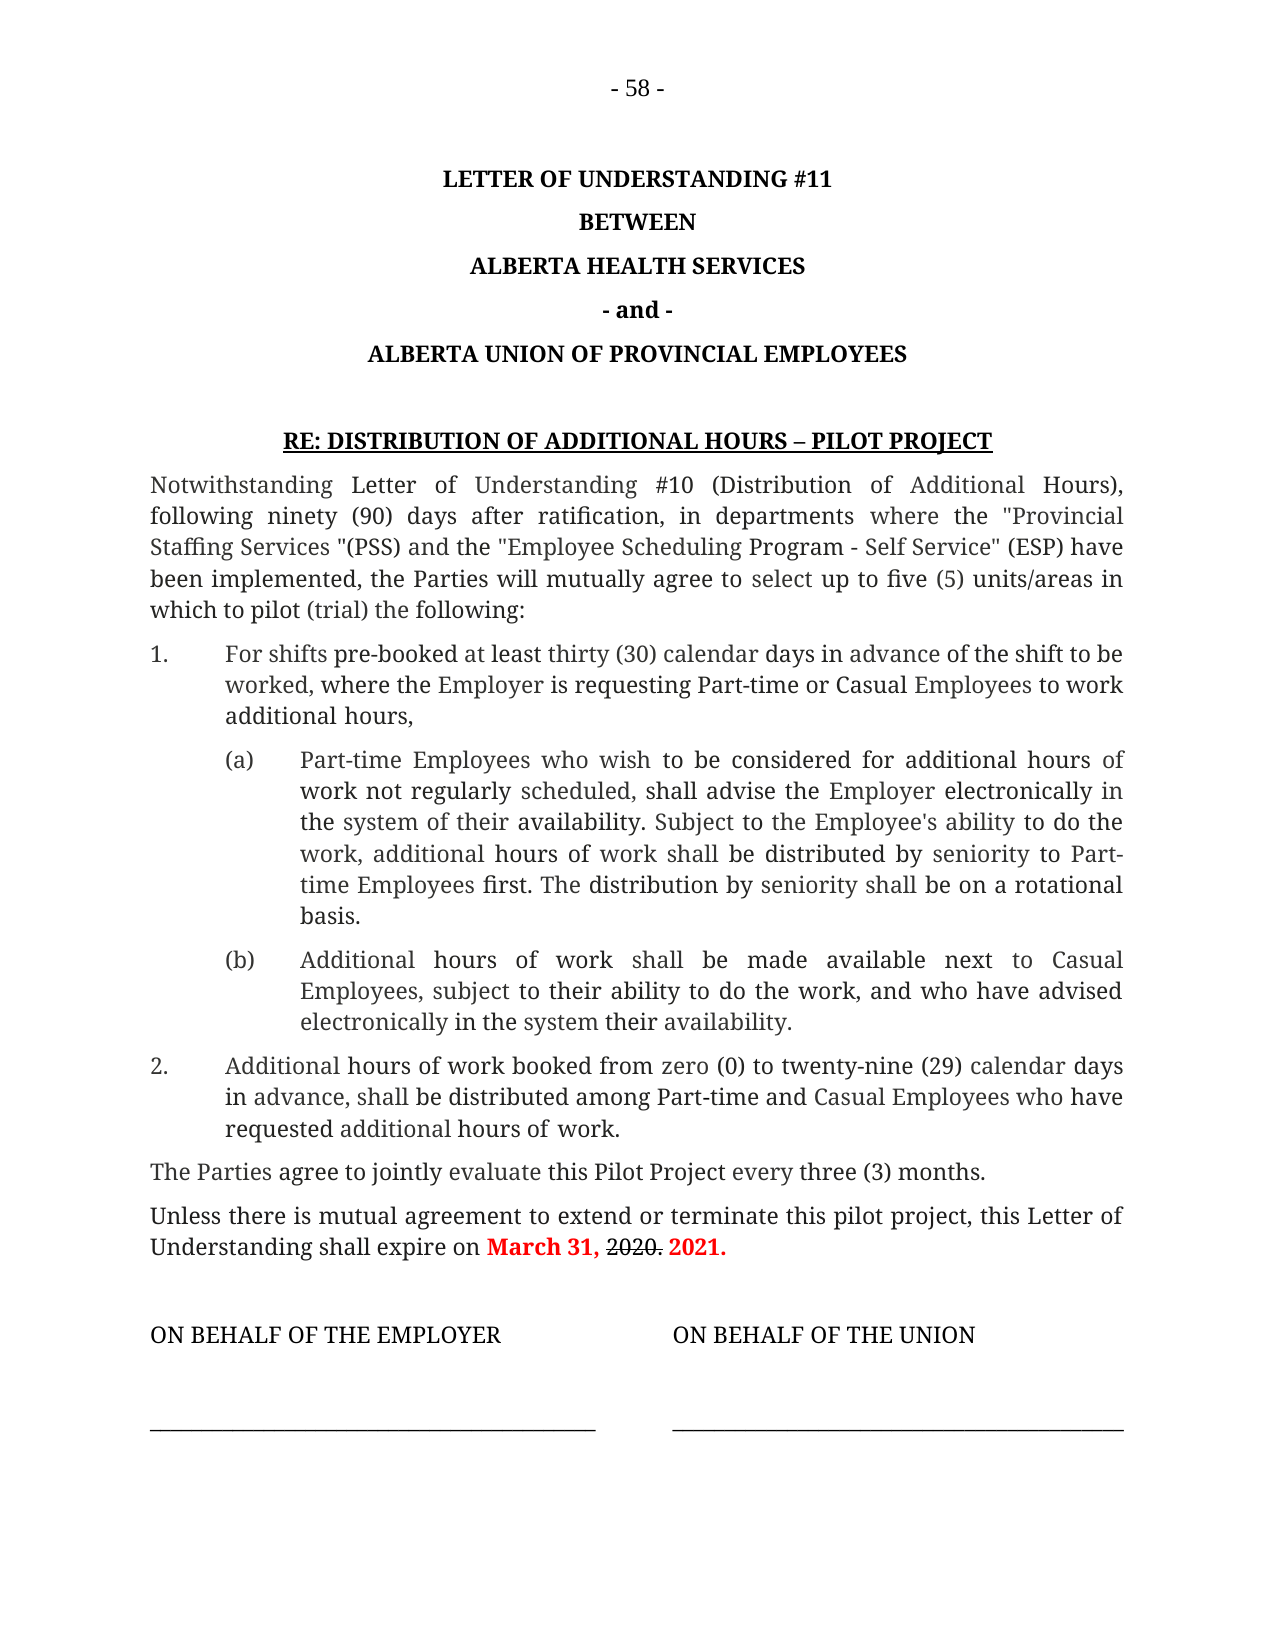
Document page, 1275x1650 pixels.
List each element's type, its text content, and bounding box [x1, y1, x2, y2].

text ALBERTA HEALTH SERVICES [150, 250, 1125, 281]
text LETTER OF UNDERSTANDING #11 [150, 162, 1125, 194]
list (b) Additional hours of work shall be made available next to Casual Employees, subject to their ability to do the work, and who have advised electronically in the system their availability. [225, 944, 1123, 1037]
text RE: DISTRIBUTION OF ADDITIONAL HOURS – PILOT PROJECT [150, 425, 1125, 456]
title ALBERTA UNION OF PROVINCIAL EMPLOYEES [150, 337, 1125, 369]
text Notwithstanding Letter of Understanding #10 (Distribution of Additional Hours), following ninety (90) days after ratification, in departments where the "Provincial Staffing Services "(PSS) and the "Employee Scheduling Program - Self Service" (ESP) have been implemented, the Parties will mutually agree to select up to five (5) units/areas in which to pilot (trial) the following: [150, 469, 1123, 625]
list Additional hours of work booked from zero (0) to twenty-nine (29) calendar days in advance, shall be distributed among Part-time and Casual Employees who have requested additional hours of work. [150, 1050, 1123, 1144]
list (a) Part-time Employees who wish to be considered for additional hours of work not regularly scheduled, shall advise the Employer electronically in the system of their availability. Subject to the Employee's ability to do the work, additional hours of work shall be distributed by seniority to Part-time Employees first. The distribution by seniority shall be on a rotational basis. [225, 744, 1123, 931]
text Unless there is mutual agreement to extend or terminate this pilot project, this Letter of Understanding shall expire on March 31, 2020. 2021. [150, 1200, 1123, 1262]
text - and - [150, 294, 1125, 325]
text ON BEHALF OF THE EMPLOYER ON BEHALF OF THE UNION [150, 1319, 1125, 1350]
text The Parties agree to jointly evaluate this Pilot Project every three (3) months. [150, 1156, 1123, 1187]
list 1. For shifts pre-booked at least thirty (30) calendar days in advance of the shift to be worked, where the Employer is requesting Part-time or Casual Employees to work additional hours, [150, 637, 1123, 731]
text BETWEEN [150, 206, 1125, 237]
